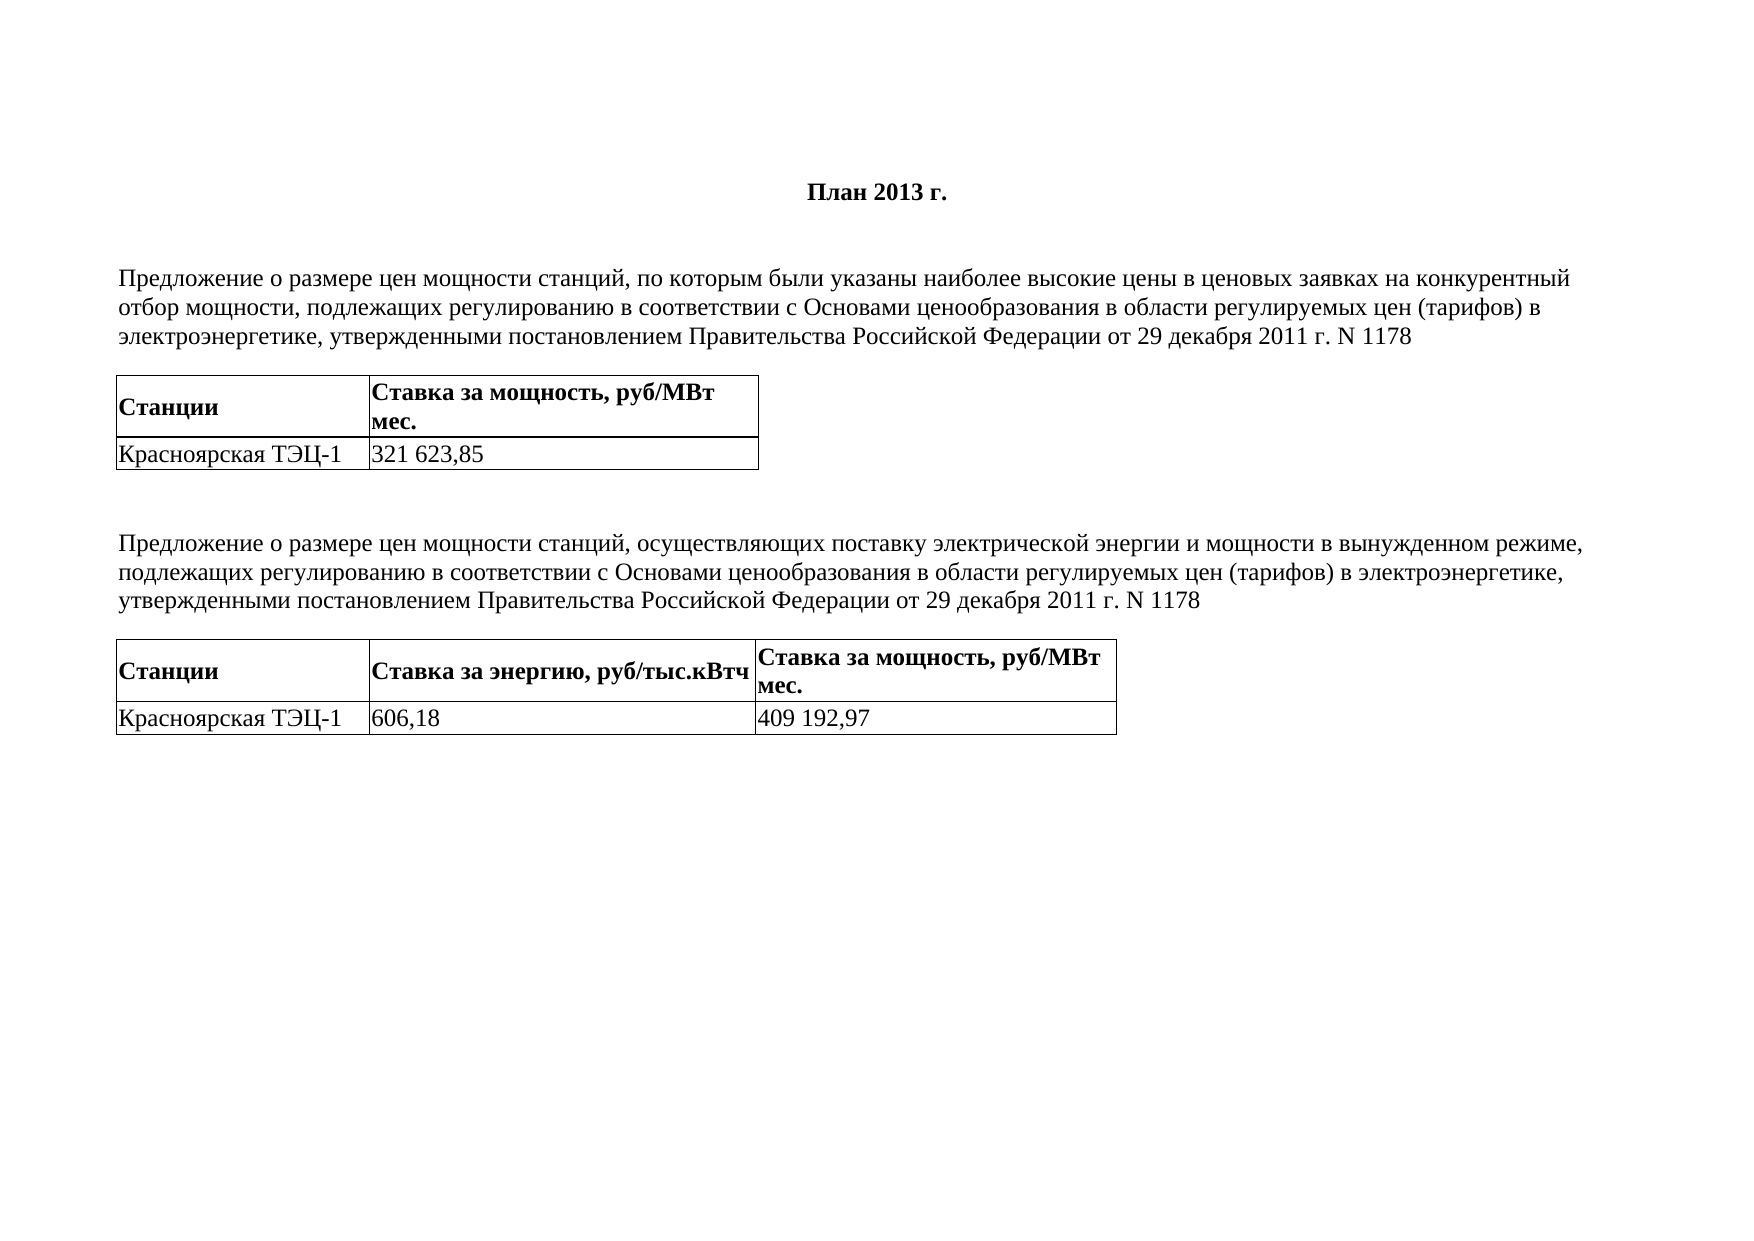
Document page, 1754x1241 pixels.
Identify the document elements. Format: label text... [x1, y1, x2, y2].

text План 2013 г. [118, 177, 1636, 206]
table_cell Красноярская ТЭЦ-1 [117, 438, 369, 469]
table_cell 409 192,97 [756, 702, 1116, 734]
table_cell 321 623,85 [370, 438, 758, 469]
table_cell 606,18 [370, 702, 755, 734]
table_header Станции [117, 376, 369, 436]
table_cell Красноярская ТЭЦ-1 [117, 702, 369, 734]
text Предложение о размере цен мощности станций, по которым были указаны наиболее высокие цены в ценовых заявках на конкурентный отбор мощности, подлежащих регулированию в соответствии с Основами ценообразования в области регулируемых цен (тарифов) в электроэнергетике, утвержденными постановлением Правительства Российской Федерации от 29 декабря 2011 г. N 1178 [118, 206, 1636, 350]
table_header Ставка за мощность, руб/МВт мес. [756, 640, 1116, 701]
table_header Станции [117, 640, 369, 701]
table_header Ставка за энергию, руб/тыс.кВтч [370, 640, 755, 701]
table_header Ставка за мощность, руб/МВт мес. [370, 376, 758, 436]
text Предложение о размере цен мощности станций, осуществляющих поставку электрической энергии и мощности в вынужденном режиме, подлежащих регулированию в соответствии с Основами ценообразования в области регулируемых цен (тарифов) в электроэнергетике, утвержденными постановлением Правительства Российской Федерации от 29 декабря 2011 г. N 1178 [118, 470, 1636, 614]
